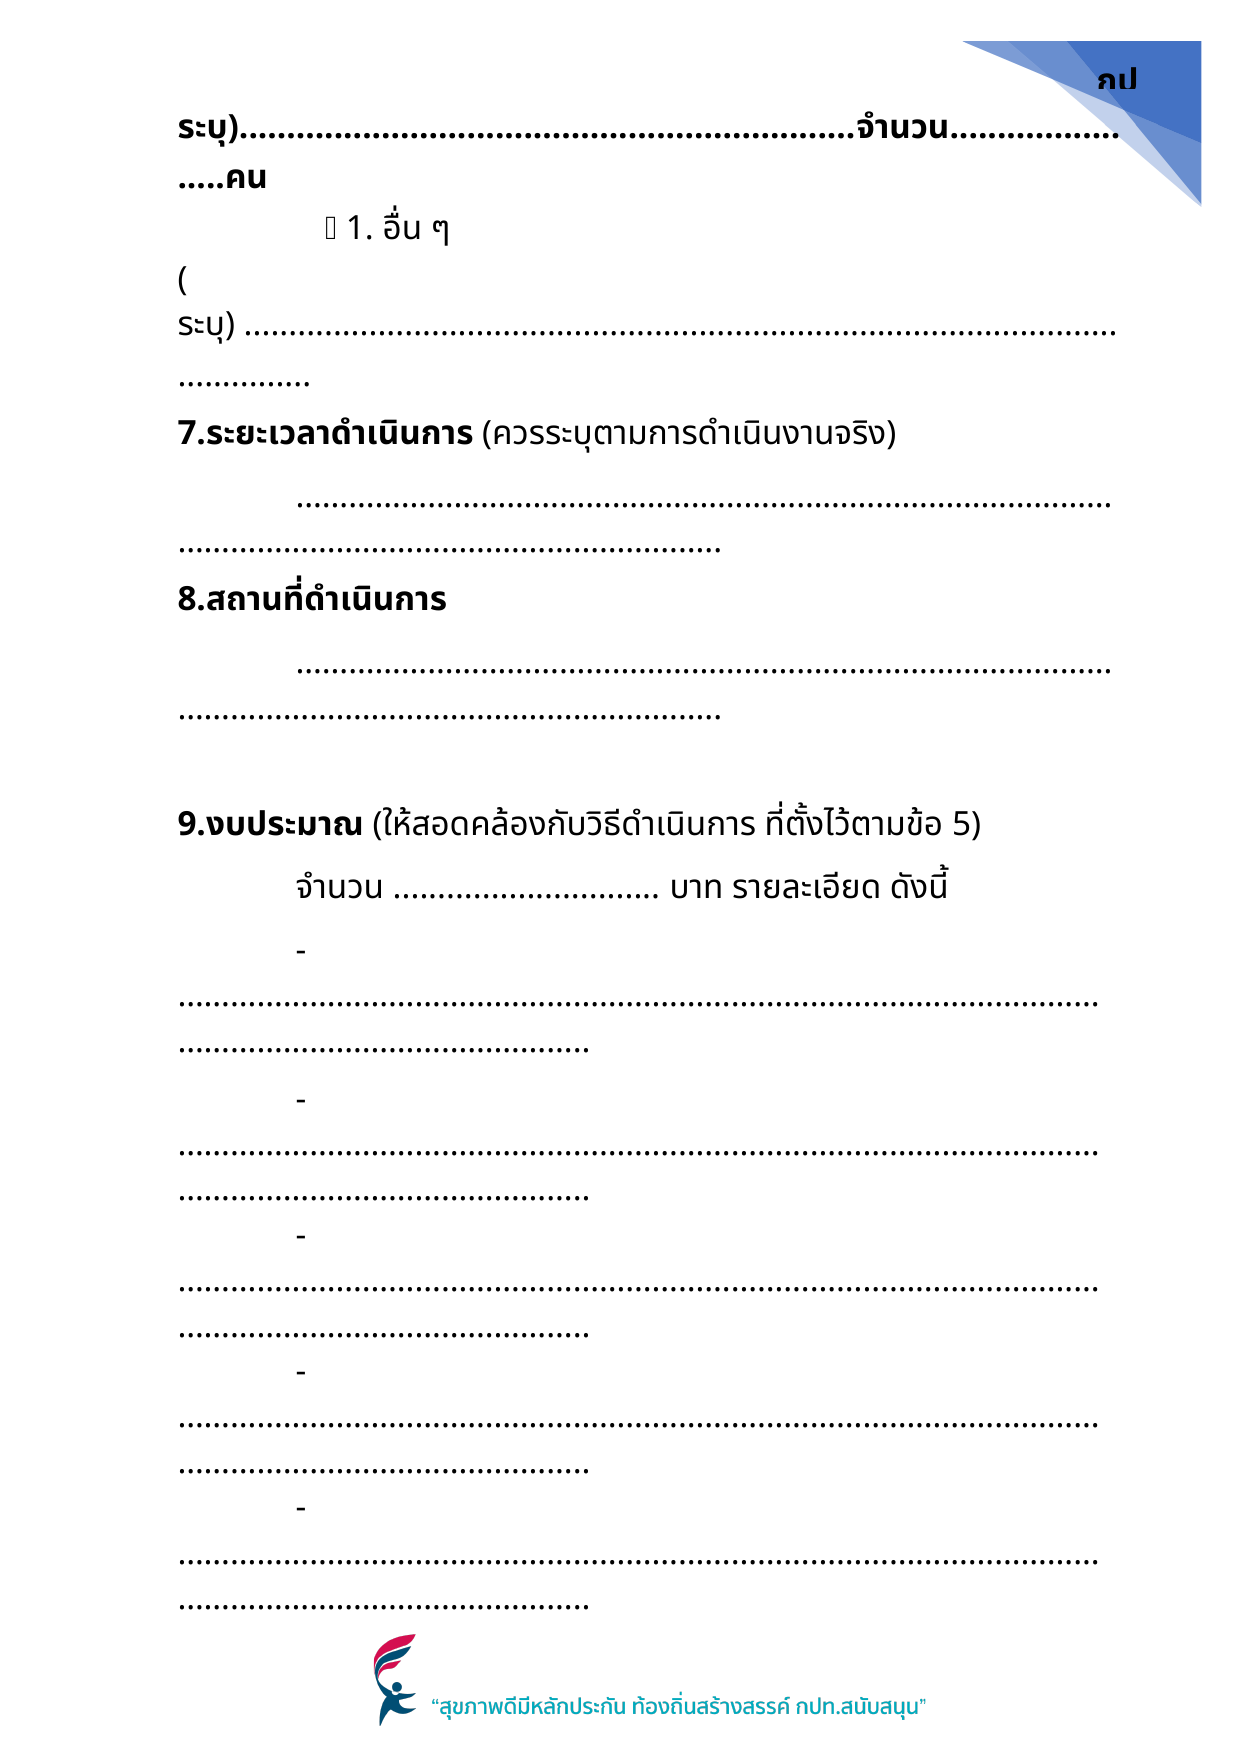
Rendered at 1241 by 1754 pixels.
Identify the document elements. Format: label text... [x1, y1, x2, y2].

picture [962, 41, 1202, 207]
text - …………………………………………………………………………………………………………………………………….. [177, 926, 1122, 1062]
text ……………………………………………………………………………………………………………………………………….. [177, 638, 1122, 729]
text - …………………………………………………………………………………………………………………………………….. [177, 1074, 1122, 1211]
text 7.ระยะเวลาดำเนินการ (ควรระบุตามการดำเนินงานจริง) [177, 408, 1122, 459]
text 8.สถานที่ดำเนินการ [177, 575, 1122, 626]
picture [373, 1634, 926, 1726]
text จำนวน .............................. บาท รายละเอียด ดังนี้ [177, 862, 1122, 913]
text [177, 1347, 1122, 1483]
text 9.งบประมาณ (ให้สอดคล้องกับวิธีดำเนินการ ที่ตั้งไว้ตามข้อ 5) [177, 799, 1122, 850]
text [177, 1483, 1122, 1619]
text 1. อื่น ๆ (ระบุ) ................................................................................................................. [177, 204, 1122, 396]
text ……………………………………………………………………………………………………………………………………….. [177, 472, 1122, 562]
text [177, 103, 1122, 204]
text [177, 1211, 1122, 1347]
